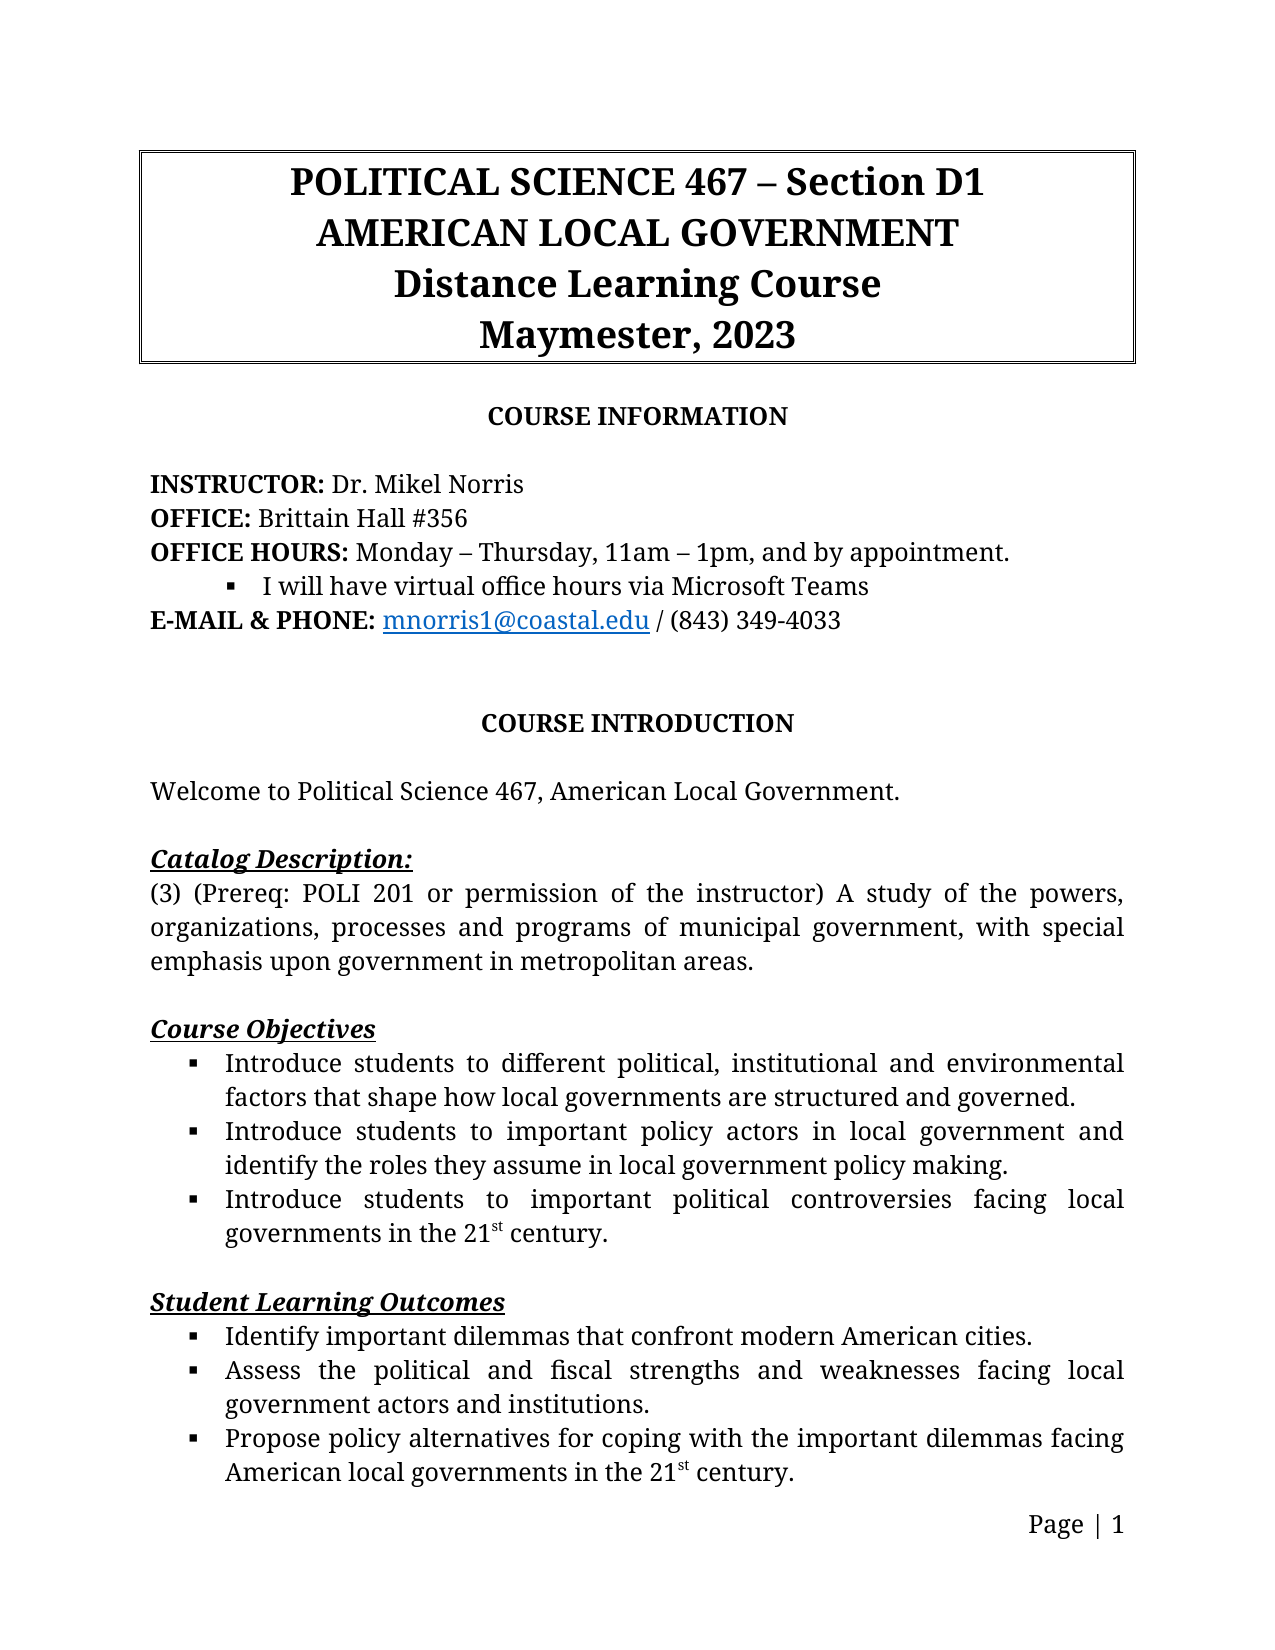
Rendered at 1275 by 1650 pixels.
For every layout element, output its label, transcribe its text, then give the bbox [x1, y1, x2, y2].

text E-MAIL & PHONE: mnorris1@coastal.edu / (843) 349-4033 [150, 603, 1125, 637]
text OFFICE: Brittain Hall #356 [150, 501, 1125, 535]
list Identify important dilemmas that confront modern American cities. [187, 1318, 1125, 1352]
text Catalog Description: [150, 841, 1125, 876]
list Introduce students to important policy actors in local government and identify the roles they assume in local government policy making. [187, 1114, 1125, 1182]
text AMERICAN LOCAL GOVERNMENT [150, 206, 1125, 257]
text Distance Learning Course [150, 257, 1125, 303]
list I will have virtual office hours via Microsoft Teams [225, 569, 1125, 603]
list Assess the political and fiscal strengths and weaknesses facing local government actors and institutions. [187, 1352, 1125, 1421]
text Course Objectives [150, 1012, 1125, 1046]
text Welcome to Political Science 467, American Local Government. [150, 773, 1125, 807]
text Maymester, 2023 [142, 303, 1133, 361]
list Introduce students to important political controversies facing local governments in the 21st century. [187, 1182, 1125, 1250]
text OFFICE HOURS: Monday – Thursday, 11am – 1pm, and by appointment. [150, 535, 1125, 569]
text COURSE INFORMATION [150, 399, 1125, 433]
list Propose policy alternatives for coping with the important dilemmas facing American local governments in the 21st century. [187, 1421, 1125, 1489]
text Student Learning Outcomes [150, 1284, 1125, 1318]
text COURSE INTRODUCTION [150, 705, 1125, 739]
text POLITICAL SCIENCE 467 – Section D1 [142, 153, 1133, 206]
list Introduce students to different political, institutional and environmental factors that shape how local governments are structured and governed. [187, 1046, 1125, 1114]
text INSTRUCTOR: Dr. Mikel Norris [150, 467, 1125, 501]
text (3) (Prereq: POLI 201 or permission of the instructor) A study of the powers, organizations, processes and programs of municipal government, with special emphasis upon government in metropolitan areas. [150, 876, 1125, 978]
